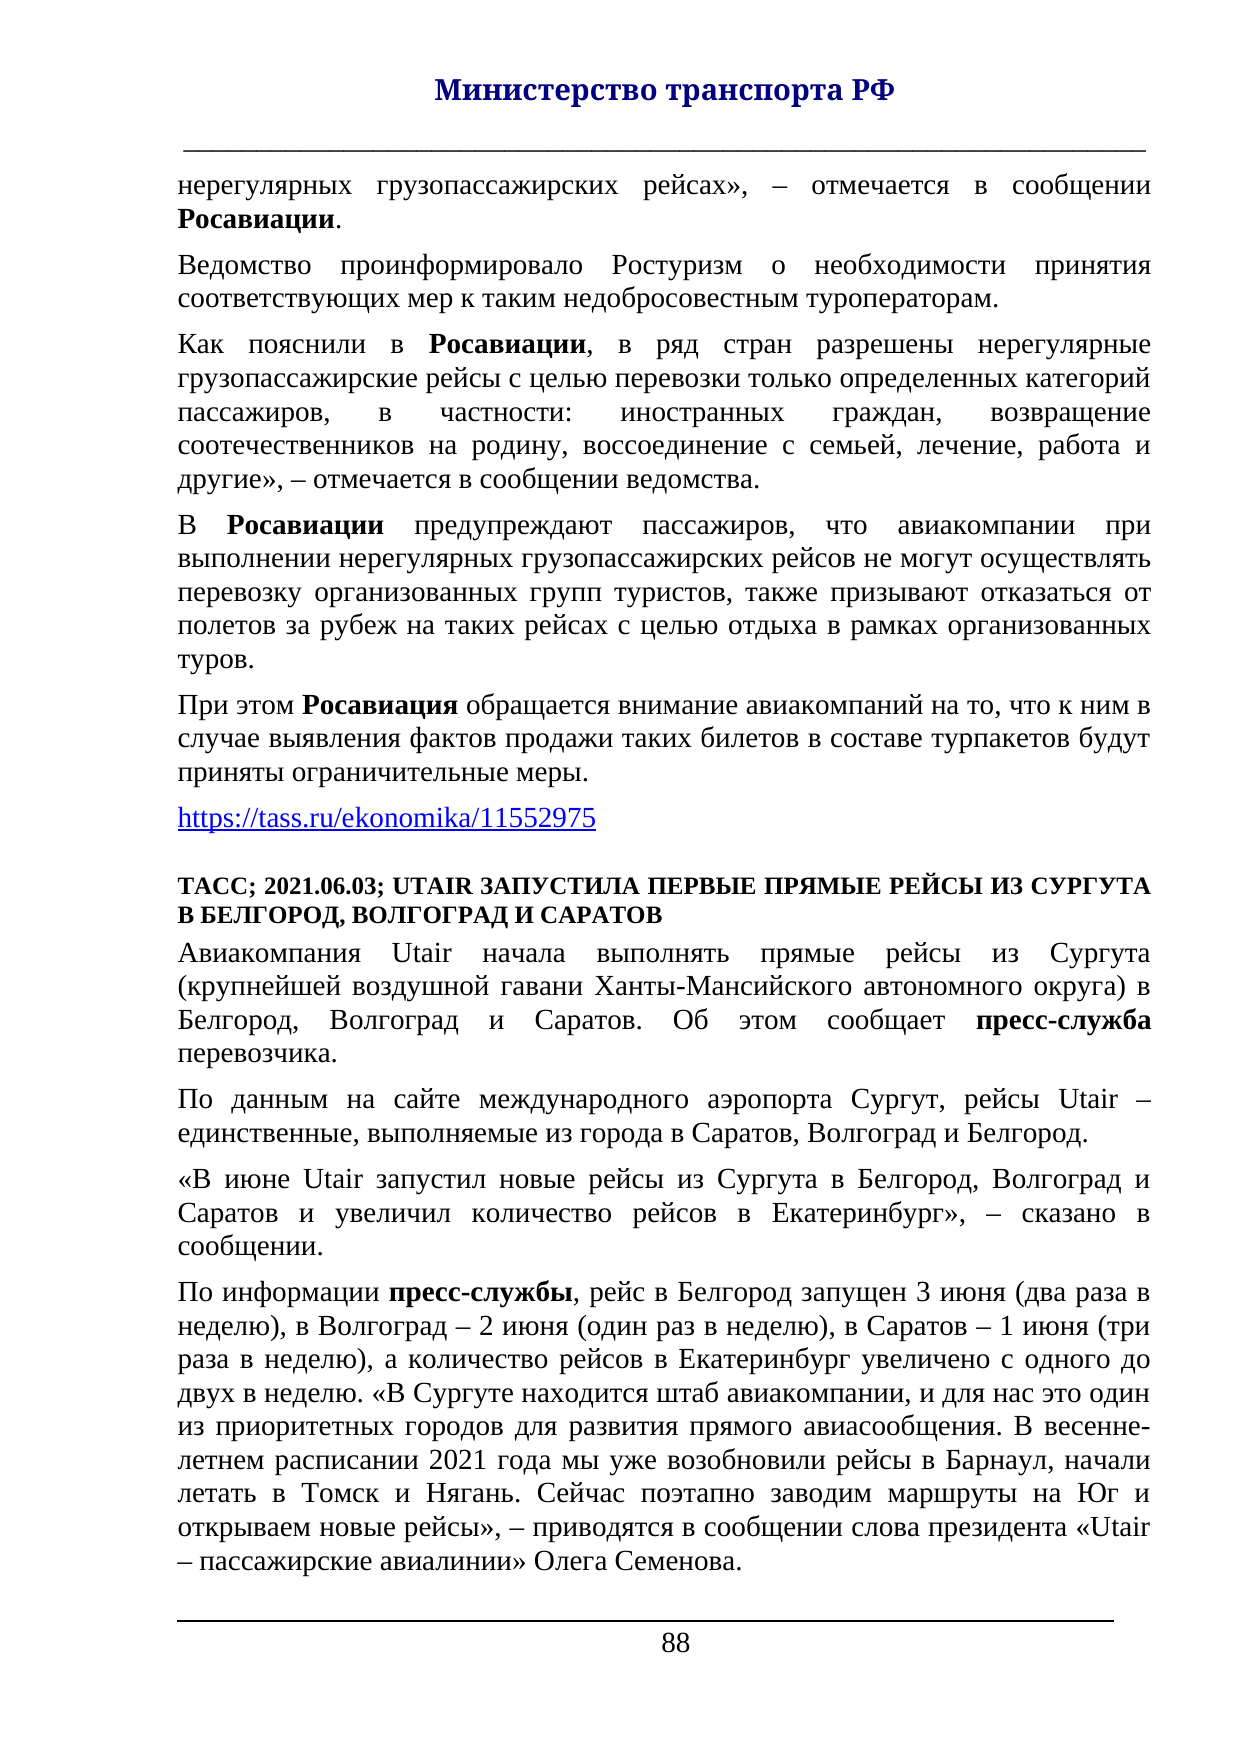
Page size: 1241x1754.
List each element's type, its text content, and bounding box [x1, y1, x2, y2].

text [177, 167, 1152, 234]
text Авиакомпания Utair начала выполнять прямые рейсы из Сургута (крупнейшей воздушной гавани Ханты-Мансийского автономного округа) в Белгород, Волгоград и Саратов. Об этом сообщает пресс-служба перевозчика. [177, 935, 1152, 1069]
text При этом Росавиация обращается внимание авиакомпаний на то, что к ним в случае выявления фактов продажи таких билетов в составе турпакетов будут приняты ограничительные меры. [177, 687, 1152, 788]
text Как пояснили в Росавиации, в ряд стран разрешены нерегулярные грузопассажирские рейсы с целью перевозки только определенных категорий пассажиров, в частности: иностранных граждан, возвращение соотечественников на родину, воссоединение с семьей, лечение, работа и другие», – отмечается в сообщении ведомства. [177, 327, 1152, 494]
text «В июне Utair запустил новые рейсы из Сургута в Белгород, Волгоград и Саратов и увеличил количество рейсов в Екатеринбург», – сказано в сообщении. [177, 1161, 1152, 1262]
text По данным на сайте международного аэропорта Сургут, рейсы Utair – единственные, выполняемые из города в Саратов, Волгоград и Белгород. [177, 1082, 1152, 1149]
text Ведомство проинформировало Ростуризм о необходимости принятия соответствующих мер к таким недобросовестным туроператорам. [177, 247, 1152, 314]
text В Росавиации предупреждают пассажиров, что авиакомпании при выполнении нерегулярных грузопассажирских рейсов не могут осуществлять перевозку организованных групп туристов, также призывают отказаться от полетов за рубеж на таких рейсах с целью отдыха в рамках организованных туров. [177, 507, 1152, 674]
subtitle ТАСС; 2021.06.03; UTAIR ЗАПУСТИЛА ПЕРВЫЕ ПРЯМЫЕ РЕЙСЫ ИЗ СУРГУТА В БЕЛГОРОД, ВОЛГОГРАД И САРАТОВ [177, 871, 1152, 929]
text По информации пресс-службы, рейс в Белгород запущен 3 июня (два раза в неделю), в Волгоград – 2 июня (один раз в неделю), в Саратов – 1 июня (три раза в неделю), а количество рейсов в Екатеринбург увеличено с одного до двух в неделю. «В Сургуте находится штаб авиакомпании, и для нас это один из приоритетных городов для развития прямого авиасообщения. В весенне-летнем расписании 2021 года мы уже возобновили рейсы в Барнаул, начали летать в Томск и Нягань. Сейчас поэтапно заводим маршруты на Юг и открываем новые рейсы», – приводятся в сообщении слова президента «Utair – пассажирские авиалинии» Олега Семенова. [177, 1274, 1152, 1576]
text https://tass.ru/ekonomika/11552975 [177, 800, 1152, 834]
